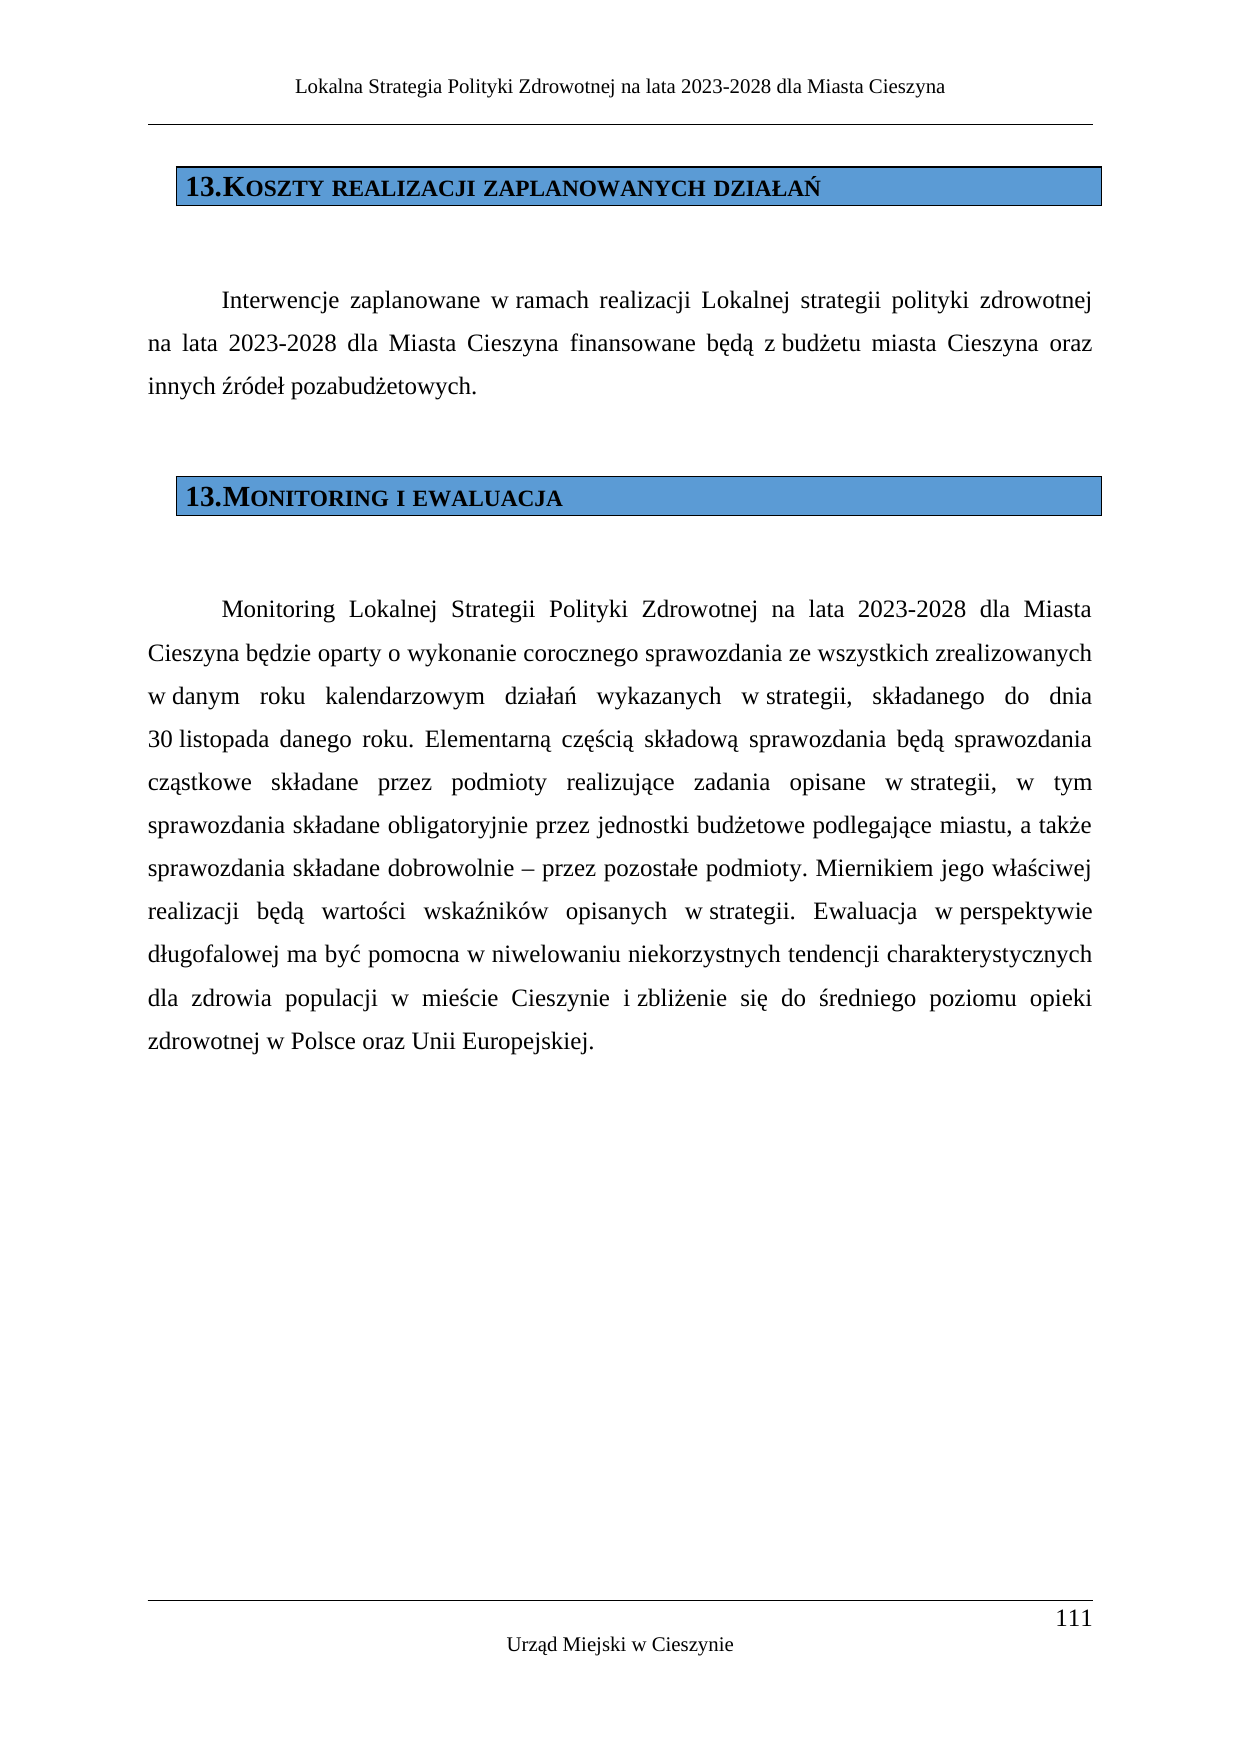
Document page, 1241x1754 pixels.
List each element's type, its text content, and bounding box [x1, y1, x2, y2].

subtitle Koszty realizacji zaplanowanych działań [177, 168, 1101, 205]
subtitle Monitoring i ewaluacja [177, 477, 1101, 515]
text Interwencje zaplanowane w ramach realizacji Lokalnej strategii polityki zdrowotnej na lata 2023-2028 dla Miasta Cieszyna finansowane będą z budżetu miasta Cieszyna oraz innych źródeł pozabudżetowych. [148, 285, 1093, 400]
text Monitoring Lokalnej Strategii Polityki Zdrowotnej na lata 2023-2028 dla Miasta Cieszyna będzie oparty o wykonanie corocznego sprawozdania ze wszystkich zrealizowanych w danym roku kalendarzowym działań wykazanych w strategii, składanego do dnia 30 listopada danego roku. Elementarną częścią składową sprawozdania będą sprawozdania cząstkowe składane przez podmioty realizujące zadania opisane w strategii, w tym sprawozdania składane obligatoryjnie przez jednostki budżetowe podlegające miastu, a także sprawozdania składane dobrowolnie – przez pozostałe podmioty. Miernikiem jego właściwej realizacji będą wartości wskaźników opisanych w strategii. Ewaluacja w perspektywie długofalowej ma być pomocna w niwelowaniu niekorzystnych tendencji charakterystycznych dla zdrowia populacji w mieście Cieszynie i zbliżenie się do średniego poziomu opieki zdrowotnej w Polsce oraz Unii Europejskiej. [148, 594, 1093, 1054]
